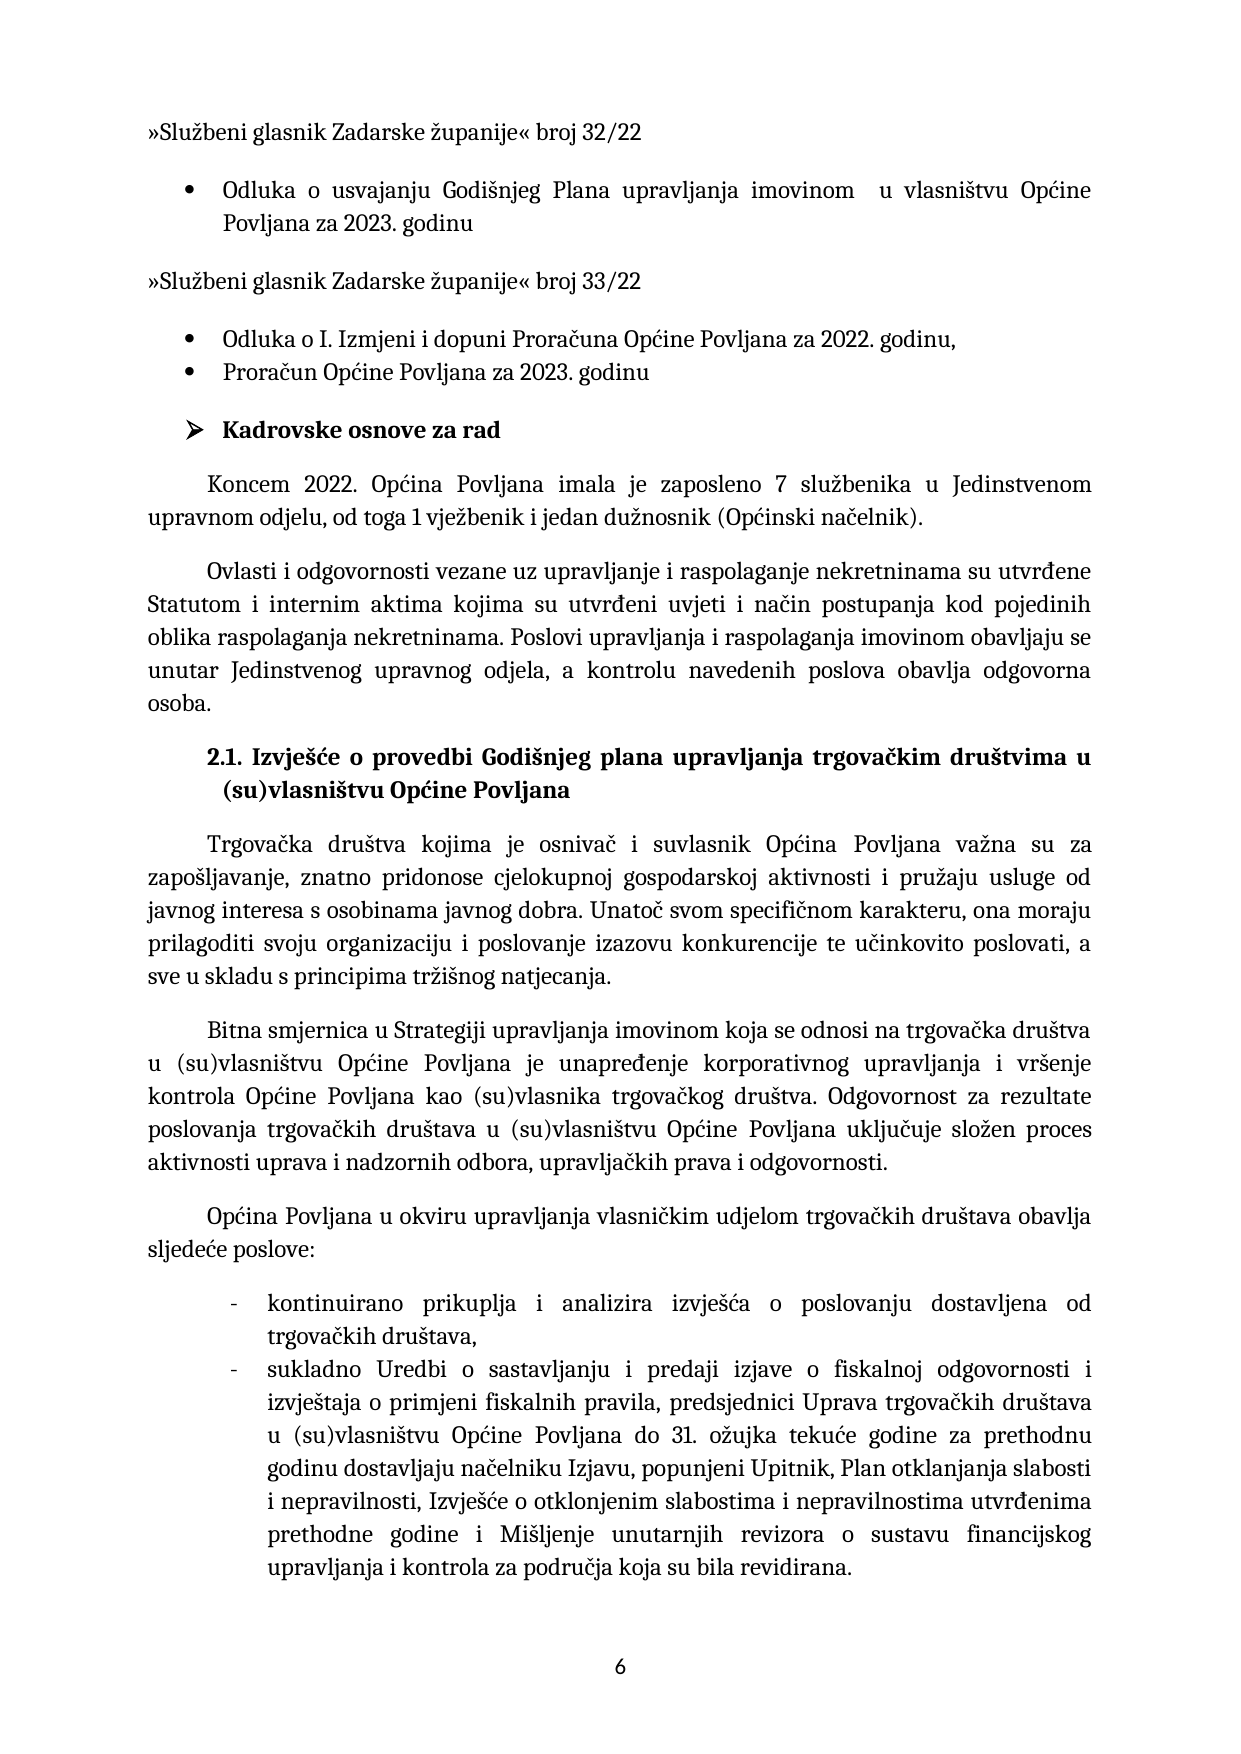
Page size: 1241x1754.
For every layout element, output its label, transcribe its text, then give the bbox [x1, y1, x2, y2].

list Kadrovske osnove za rad [185, 416, 1092, 445]
list sukladno Uredbi o sastavljanju i predaji izjave o fiskalnoj odgovornosti i izvještaja o primjeni fiskalnih pravila, predsjednici Uprava trgovačkih društava u (su)vlasništvu Općine Povljana do 31. ožujka tekuće godine za prethodnu godinu dostavljaju načelniku Izjavu, popunjeni Upitnik, Plan otklanjanja slabosti i nepravilnosti, Izvješće o otklonjenim slabostima i nepravilnostima utvrđenima prethodne godine i Mišljenje unutarnjih revizora o sustavu financijskog upravljanja i kontrola za područja koja su bila revidirana. [229, 1354, 1092, 1581]
list Odluka o usvajanju Godišnjeg Plana upravljanja imovinom u vlasništvu Općine Povljana za 2023. godinu [185, 176, 1092, 238]
text Koncem 2022. Općina Povljana imala je zaposleno 7 službenika u Jedinstvenom upravnom odjelu, od toga 1 vježbenik i jedan dužnosnik (Općinski načelnik). [148, 470, 1092, 532]
list kontinuirano prikuplja i analizira izvješća o poslovanju dostavljena od trgovačkih društava, [229, 1288, 1092, 1350]
list Odluka o I. Izmjeni i dopuni Proračuna Općine Povljana za 2022. godinu, [185, 325, 1092, 354]
text Općina Povljana u okviru upravljanja vlasničkim udjelom trgovačkih društava obavlja sljedeće poslove: [148, 1202, 1092, 1263]
text »Službeni glasnik Zadarske županije« broj 33/22 [148, 267, 1092, 296]
list Proračun Općine Povljana za 2023. godinu [185, 358, 1092, 387]
text »Službeni glasnik Zadarske županije« broj 32/22 [148, 118, 1092, 147]
subtitle 2.1. Izvješće o provedbi Godišnjeg plana upravljanja trgovačkim društvima u (su)vlasništvu Općine Povljana [207, 743, 1092, 805]
text Bitna smjernica u Strategiji upravljanja imovinom koja se odnosi na trgovačka društva u (su)vlasništvu Općine Povljana je unapređenje korporativnog upravljanja i vršenje kontrola Općine Povljana kao (su)vlasnika trgovačkog društva. Odgovornost za rezultate poslovanja trgovačkih društava u (su)vlasništvu Općine Povljana uključuje složen proces aktivnosti uprava i nadzornih odbora, upravljačkih prava i odgovornosti. [148, 1016, 1092, 1177]
text Trgovačka društva kojima je osnivač i suvlasnik Općina Povljana važna su za zapošljavanje, znatno pridonose cjelokupnoj gospodarskoj aktivnosti i pružaju usluge od javnog interesa s osobinama javnog dobra. Unatoč svom specifičnom karakteru, ona moraju prilagoditi svoju organizaciju i poslovanje izazovu konkurencije te učinkovito poslovati, a sve u skladu s principima tržišnog natjecanja. [148, 830, 1092, 991]
text Ovlasti i odgovornosti vezane uz upravljanje i raspolaganje nekretninama su utvrđene Statutom i internim aktima kojima su utvrđeni uvjeti i način postupanja kod pojedinih oblika raspolaganja nekretninama. Poslovi upravljanja i raspolaganja imovinom obavljaju se unutar Jedinstvenog upravnog odjela, a kontrolu navedenih poslova obavlja odgovorna osoba. [148, 557, 1092, 718]
